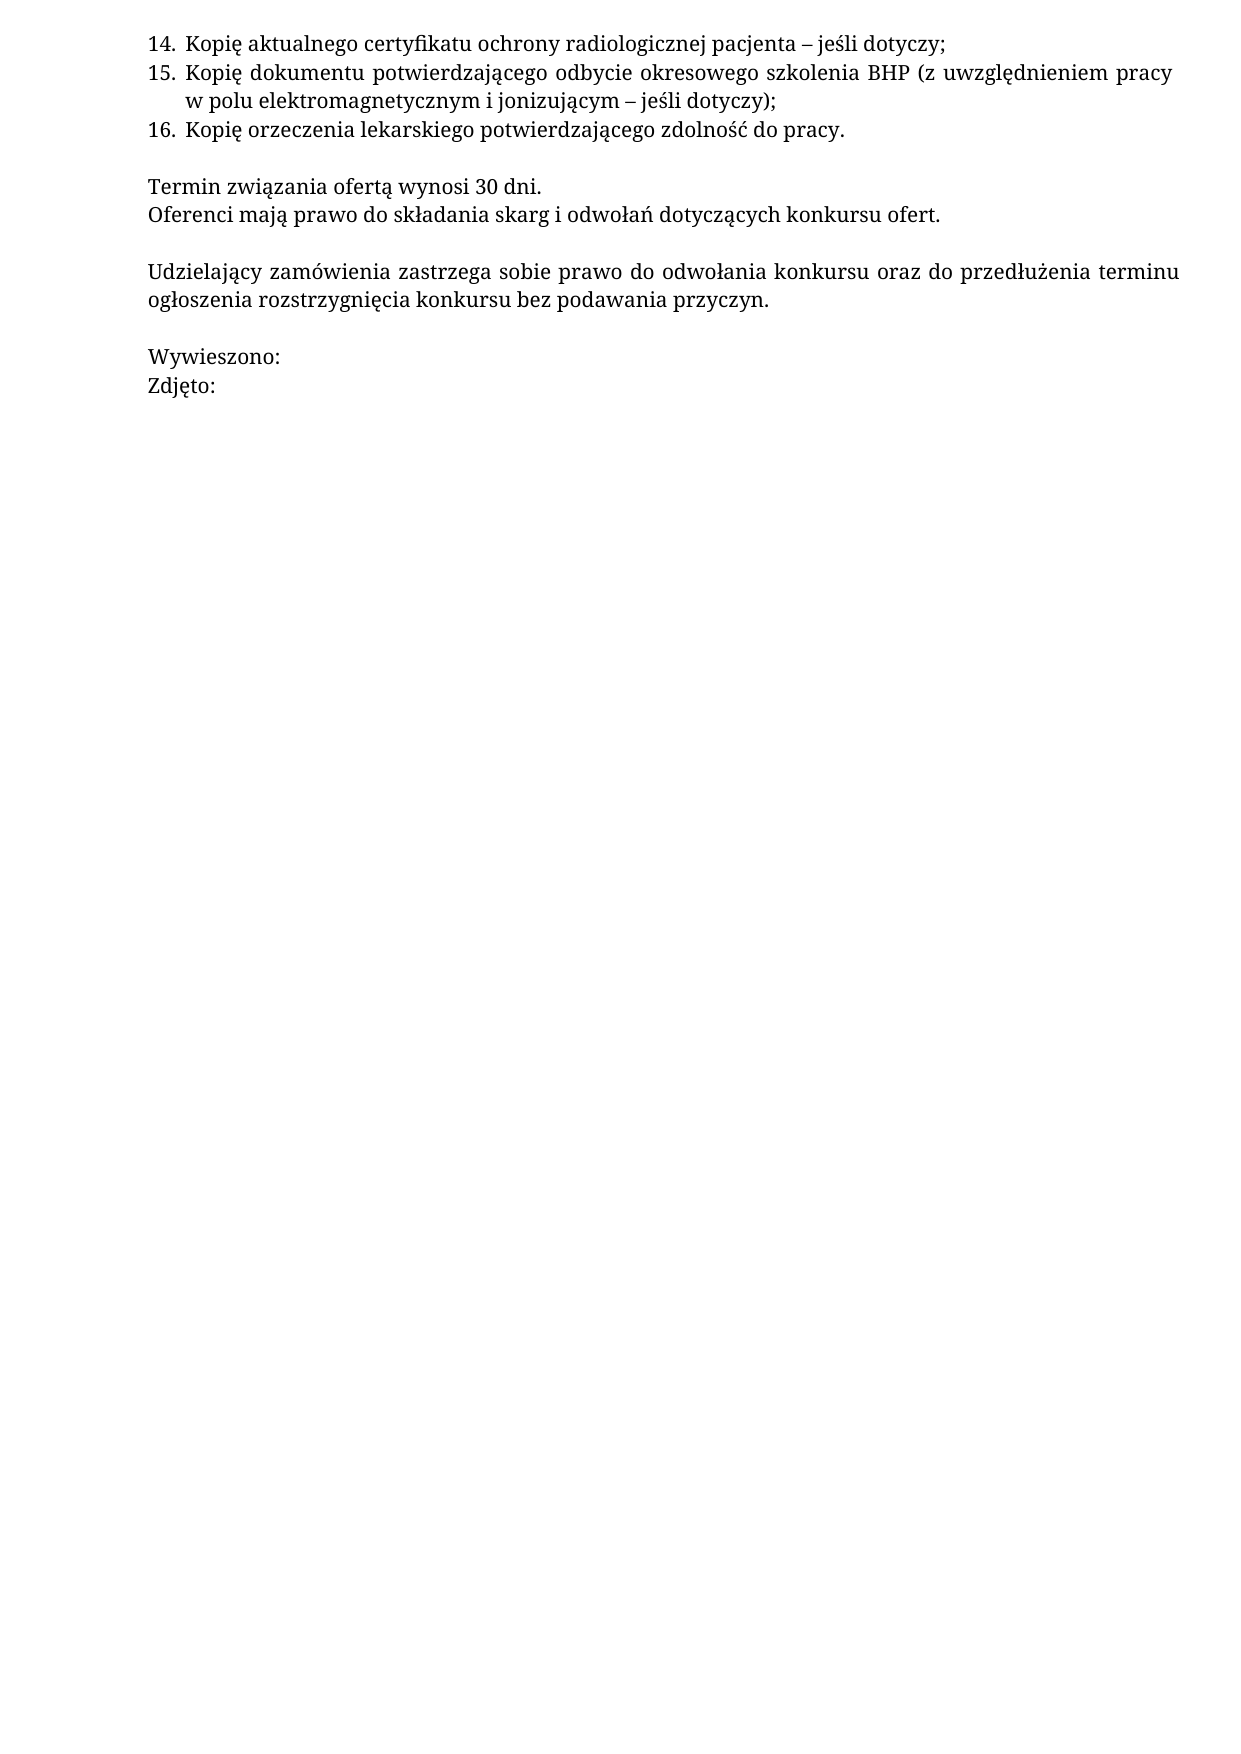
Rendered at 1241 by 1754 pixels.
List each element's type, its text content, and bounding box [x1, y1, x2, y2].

text Termin związania ofertą wynosi 30 dni. [148, 172, 1181, 200]
list Kopię dokumentu potwierdzającego odbycie okresowego szkolenia BHP (z uwzględnieniem pracy w polu elektromagnetycznym i jonizującym – jeśli dotyczy); [148, 58, 1181, 115]
text Wywieszono: [148, 342, 1181, 371]
text Oferenci mają prawo do składania skarg i odwołań dotyczących konkursu ofert. [148, 200, 1181, 229]
list Kopię aktualnego certyfikatu ochrony radiologicznej pacjenta – jeśli dotyczy; [148, 29, 1181, 58]
text Udzielający zamówienia zastrzega sobie prawo do odwołania konkursu oraz do przedłużenia terminu ogłoszenia rozstrzygnięcia konkursu bez podawania przyczyn. [148, 257, 1181, 314]
list Kopię orzeczenia lekarskiego potwierdzającego zdolność do pracy. [148, 115, 1181, 143]
text Zdjęto: [148, 371, 1181, 399]
